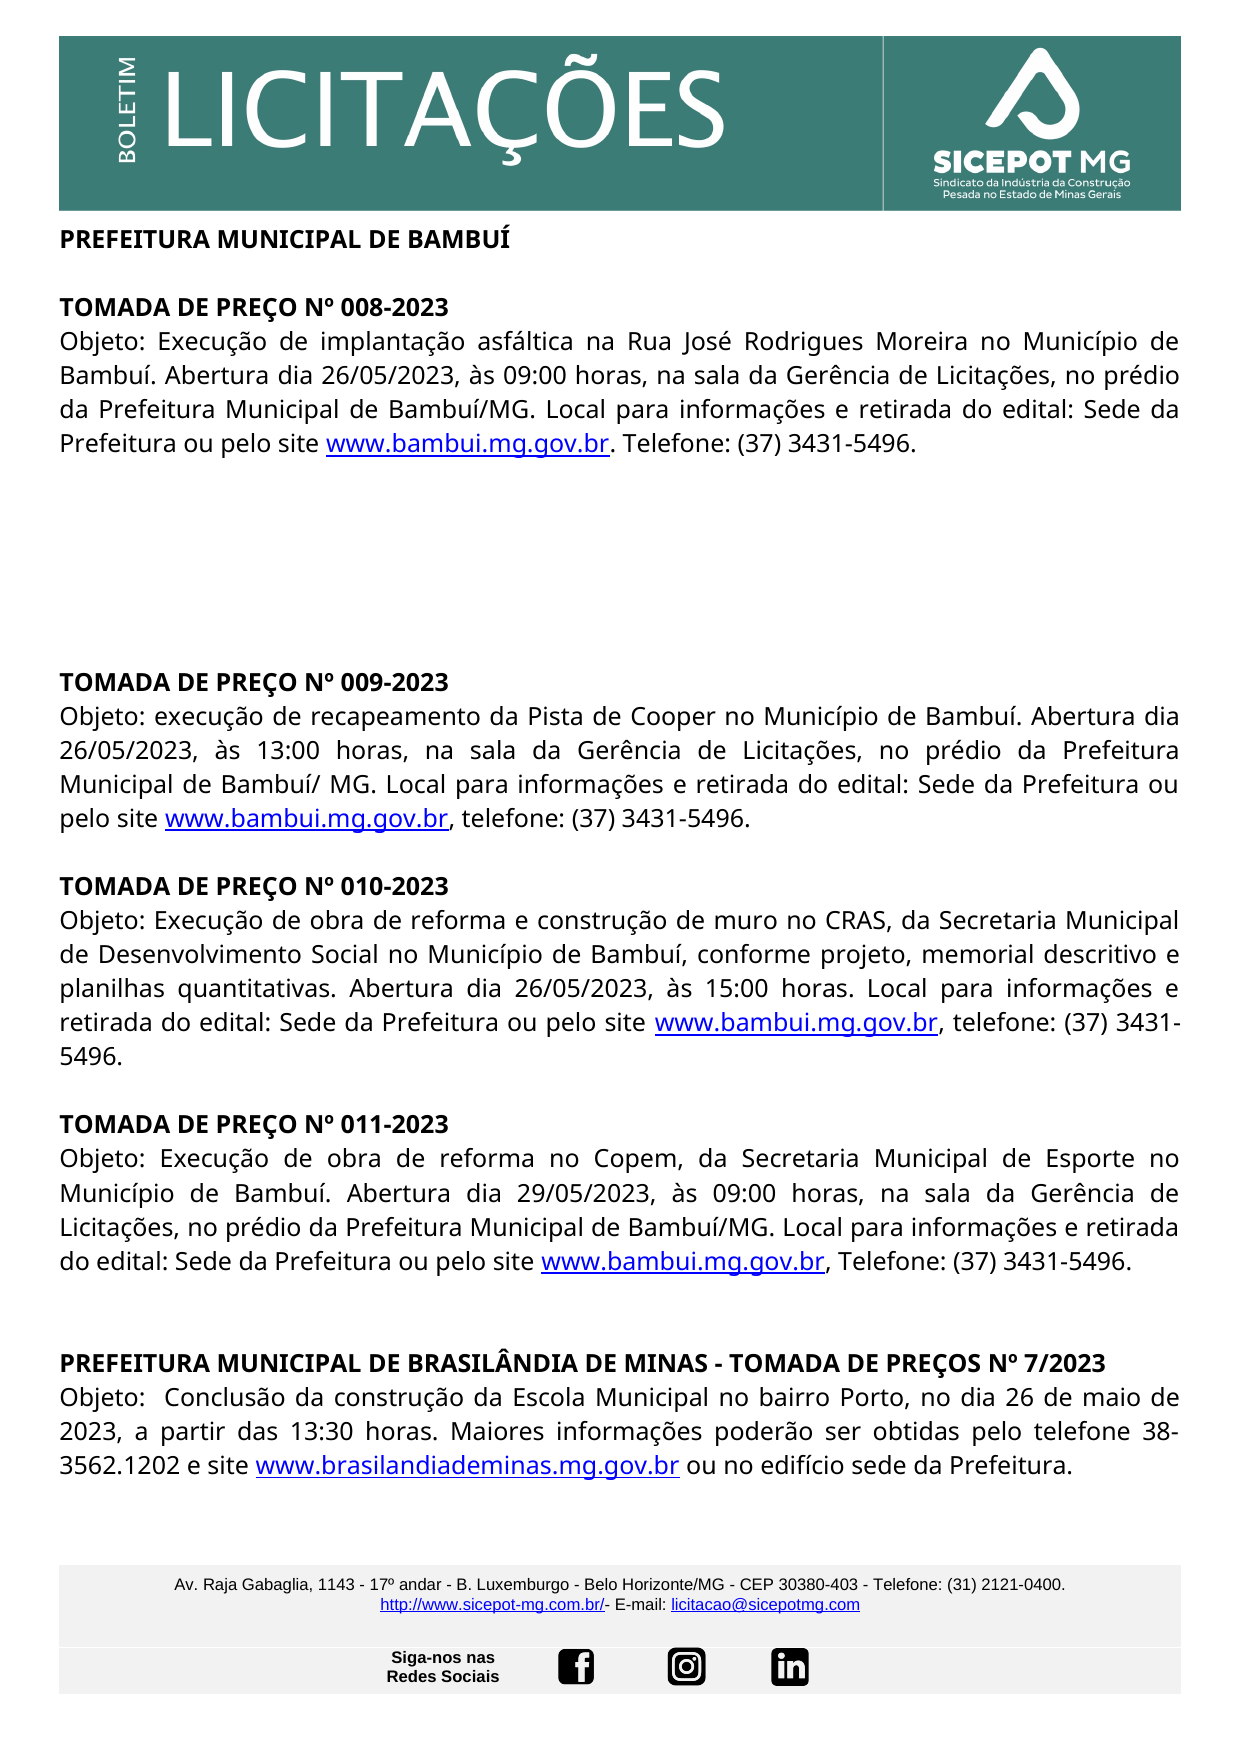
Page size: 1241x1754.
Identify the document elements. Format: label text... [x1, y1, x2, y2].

text TOMADA DE PREÇO Nº 011-2023 [59, 1107, 1181, 1141]
text Objeto: Execução de obra de reforma no Copem, da Secretaria Municipal de Esporte no Município de Bambuí. Abertura dia 29/05/2023, às 09:00 horas, na sala da Gerência de Licitações, no prédio da Prefeitura Municipal de Bambuí/MG. Local para informações e retirada do edital: Sede da Prefeitura ou pelo site www.bambui.mg.gov.br, Telefone: (37) 3431-5496. [59, 1141, 1181, 1277]
text TOMADA DE PREÇO Nº 008-2023 [59, 289, 1181, 324]
text PREFEITURA MUNICIPAL DE BAMBUÍ [59, 221, 1181, 256]
picture [59, 36, 1181, 211]
text TOMADA DE PREÇO Nº 010-2023 [59, 869, 1181, 903]
picture [771, 1648, 809, 1686]
picture [667, 1647, 706, 1686]
text Objeto: Execução de implantação asfáltica na Rua José Rodrigues Moreira no Município de Bambuí. Abertura dia 26/05/2023, às 09:00 horas, na sala da Gerência de Licitações, no prédio da Prefeitura Municipal de Bambuí/MG. Local para informações e retirada do edital: Sede da Prefeitura ou pelo site www.bambui.mg.gov.br. Telefone: (37) 3431-5496. [59, 324, 1181, 460]
text Objeto: execução de recapeamento da Pista de Cooper no Município de Bambuí. Abertura dia 26/05/2023, às 13:00 horas, na sala da Gerência de Licitações, no prédio da Prefeitura Municipal de Bambuí/ MG. Local para informações e retirada do edital: Sede da Prefeitura ou pelo site www.bambui.mg.gov.br, telefone: (37) 3431-5496. [59, 698, 1181, 834]
picture [557, 1648, 594, 1685]
text Objeto: Execução de obra de reforma e construção de muro no CRAS, da Secretaria Municipal de Desenvolvimento Social no Município de Bambuí, conforme projeto, memorial descritivo e planilhas quantitativas. Abertura dia 26/05/2023, às 15:00 horas. Local para informações e retirada do edital: Sede da Prefeitura ou pelo site www.bambui.mg.gov.br, telefone: (37) 3431-5496. [59, 903, 1181, 1073]
text TOMADA DE PREÇO Nº 009-2023 [59, 664, 1181, 698]
text Objeto: Conclusão da construção da Escola Municipal no bairro Porto, no dia 26 de maio de 2023, a partir das 13:30 horas. Maiores informações poderão ser obtidas pelo telefone 38-3562.1202 e site www.brasilandiademinas.mg.gov.br ou no edifício sede da Prefeitura. [59, 1379, 1181, 1482]
text PREFEITURA MUNICIPAL DE BRASILÂNDIA DE MINAS - TOMADA DE PREÇOS Nº 7/2023 [59, 1346, 1181, 1379]
